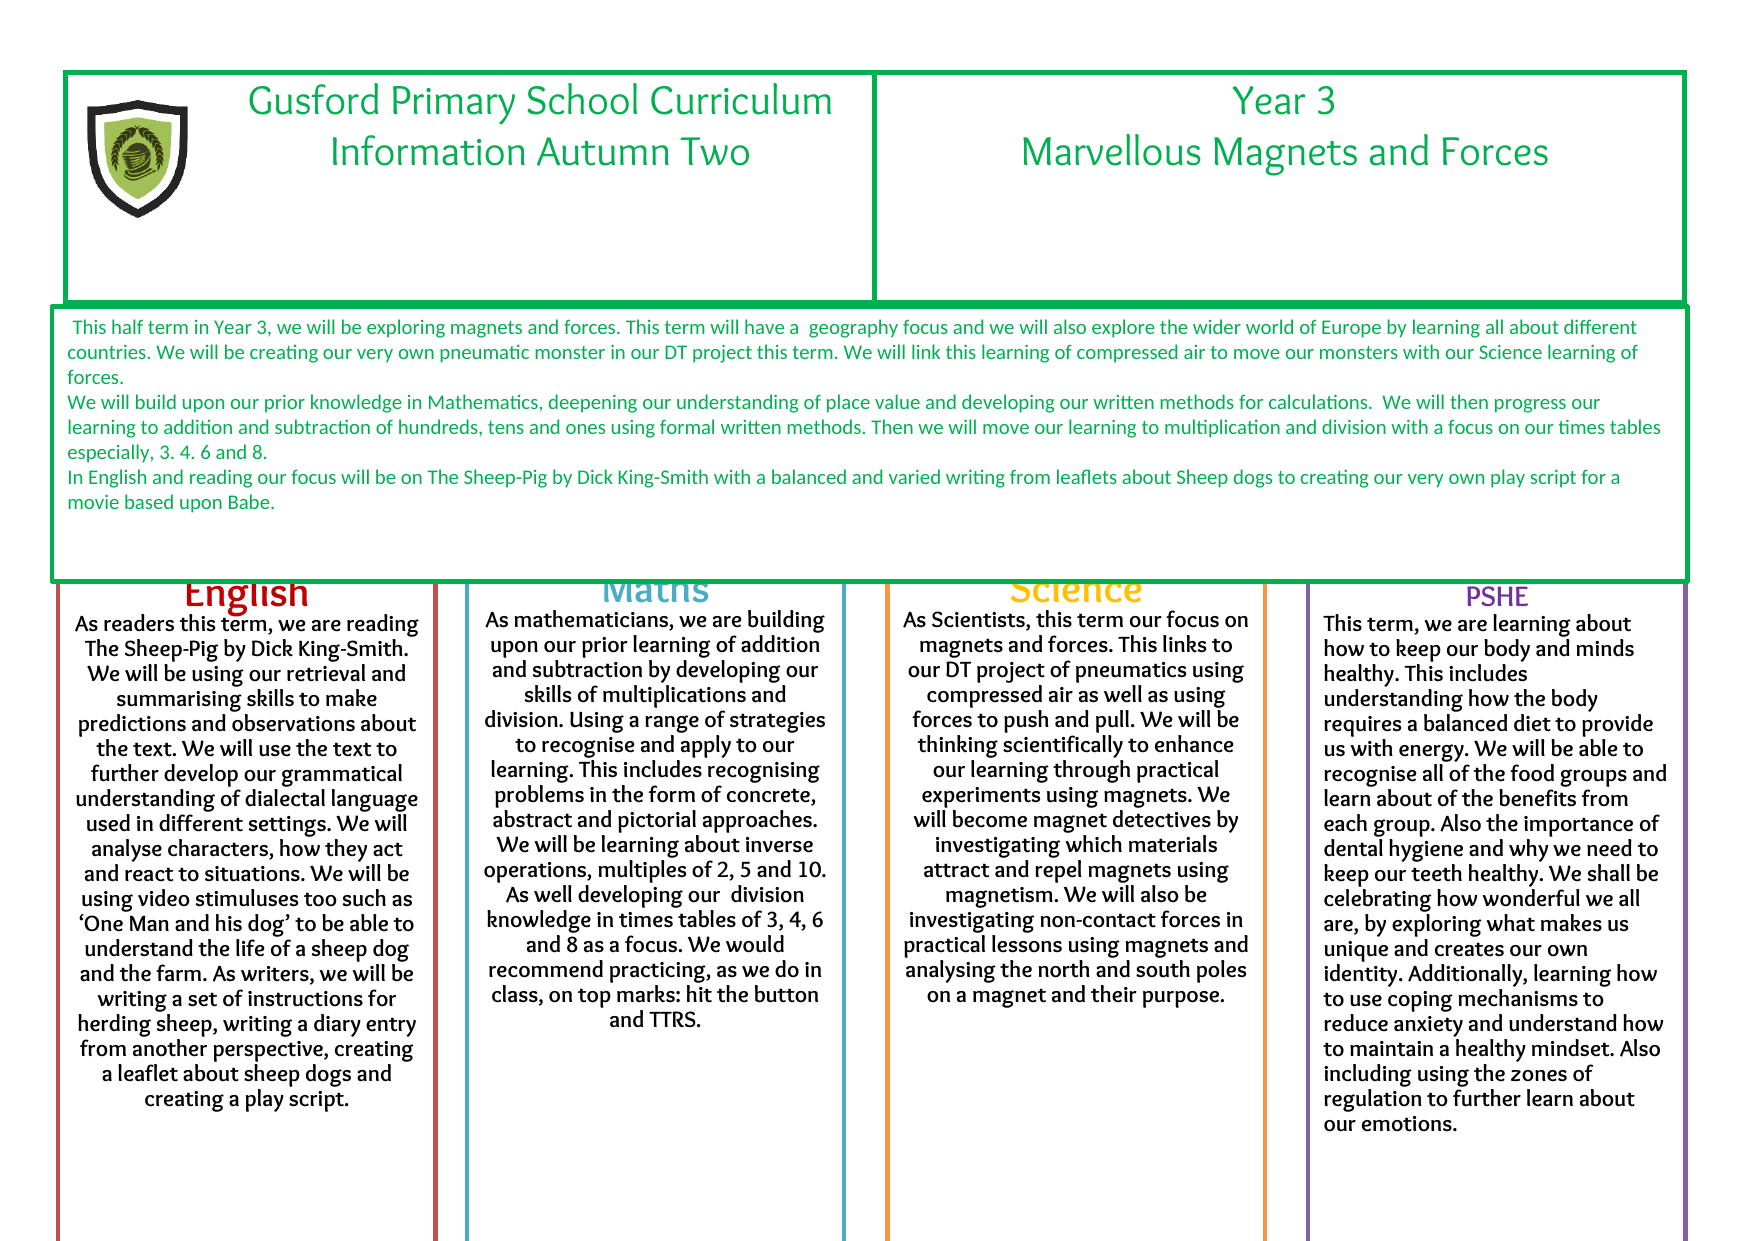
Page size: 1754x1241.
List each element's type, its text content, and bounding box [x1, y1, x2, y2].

picture [87, 100, 188, 218]
table_header Gusford Primary School Curriculum Information Autumn Two [68, 75, 872, 300]
table_header Year 3 Marvellous Magnets and Forces [877, 75, 1682, 300]
